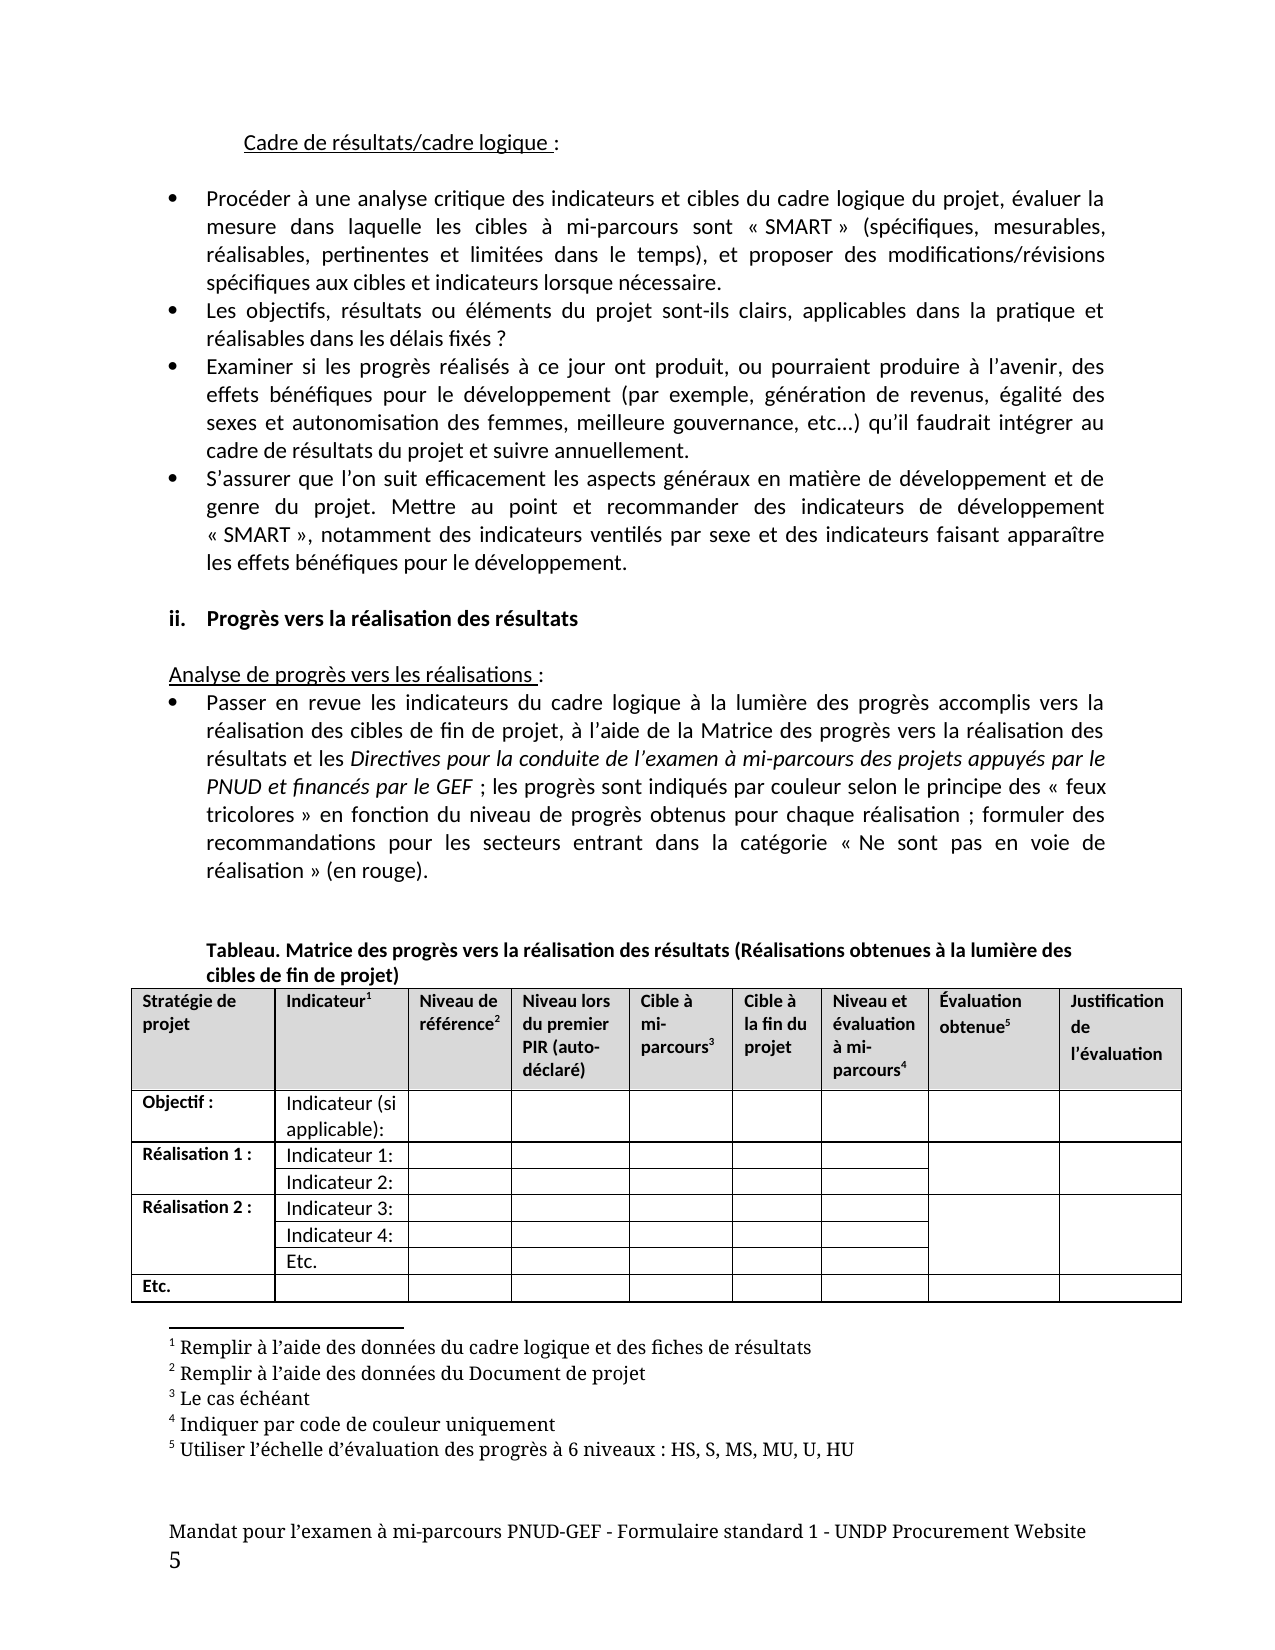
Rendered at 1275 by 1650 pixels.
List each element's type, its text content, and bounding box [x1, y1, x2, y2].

table_cell [409, 1222, 511, 1247]
list Cadre de résultats/cadre logique : [244, 128, 1106, 156]
table_cell [929, 1275, 1059, 1301]
table_cell [733, 1169, 821, 1194]
table_cell [630, 1248, 732, 1274]
table_cell [630, 1222, 732, 1247]
table_cell [276, 1275, 408, 1301]
table_cell Réalisation 2 : [132, 1195, 274, 1274]
list Les objectifs, résultats ou éléments du projet sont-ils clairs, applicables dans la pratique et réalisables dans les délais fixés ? [169, 296, 1106, 352]
table_cell [512, 1169, 629, 1194]
table_header Cible à la fin du projet [733, 989, 821, 1089]
table_cell [822, 1222, 928, 1247]
table_cell [822, 1169, 928, 1194]
table_cell [630, 1169, 732, 1194]
table_cell [929, 1195, 1059, 1274]
text ii. Progrès vers la réalisation des résultats [169, 604, 1106, 632]
table_cell Indicateur (si applicable): [276, 1091, 408, 1141]
table_cell [512, 1143, 629, 1168]
table_header Indicateur [276, 989, 408, 1089]
table_cell Indicateur 3: [276, 1195, 408, 1221]
table_cell [733, 1091, 821, 1141]
table_header Niveau de référence [409, 989, 511, 1089]
table_cell [630, 1143, 732, 1168]
table_cell [822, 1195, 928, 1221]
table_cell Indicateur 2: [276, 1169, 408, 1194]
table_header Niveau et évaluation à mi-parcours [822, 989, 928, 1089]
table_cell [512, 1195, 629, 1221]
table_header Évaluation obtenue [929, 989, 1059, 1089]
text Tableau. Matrice des progrès vers la réalisation des résultats (Réalisations obtenues à la lumière des cibles de fin de projet) [206, 937, 1106, 988]
table_header Justification de l’évaluation [1060, 989, 1181, 1089]
list Passer en revue les indicateurs du cadre logique à la lumière des progrès accomplis vers la réalisation des cibles de fin de projet, à l’aide de la Matrice des progrès vers la réalisation des résultats et les Directives pour la conduite de l’examen à mi-parcours des projets appuyés par le PNUD et financés par le GEF ; les progrès sont indiqués par couleur selon le principe des « feux tricolores » en fonction du niveau de progrès obtenus pour chaque réalisation ; formuler des recommandations pour les secteurs entrant dans la catégorie « Ne sont pas en voie de réalisation » (en rouge). [169, 688, 1106, 884]
table_cell [822, 1248, 928, 1274]
table_cell [409, 1248, 511, 1274]
table_header Cible à mi-parcours [630, 989, 732, 1089]
table_cell [929, 1143, 1059, 1194]
table_cell [512, 1275, 629, 1301]
table_cell [409, 1195, 511, 1221]
table_cell [1060, 1275, 1181, 1301]
table_cell Indicateur 1: [276, 1143, 408, 1168]
table_cell [822, 1275, 928, 1301]
table_header Stratégie de projet [132, 989, 274, 1089]
text Analyse de progrès vers les réalisations : [169, 660, 1106, 688]
table_cell [630, 1275, 732, 1301]
table_cell [1060, 1091, 1181, 1141]
table_cell [630, 1195, 732, 1221]
table_cell [409, 1143, 511, 1168]
table_cell [822, 1143, 928, 1168]
table_cell [822, 1091, 928, 1141]
table_cell [512, 1248, 629, 1274]
table_cell [733, 1195, 821, 1221]
table_cell [1060, 1143, 1181, 1194]
table_cell [929, 1091, 1059, 1141]
list S’assurer que l’on suit efficacement les aspects généraux en matière de développement et de genre du projet. Mettre au point et recommander des indicateurs de développement « SMART », notamment des indicateurs ventilés par sexe et des indicateurs faisant apparaître les effets bénéfiques pour le développement. [169, 464, 1106, 576]
table_header Niveau lors du premier PIR (auto-déclaré) [512, 989, 629, 1089]
table_cell [733, 1275, 821, 1301]
table_cell [630, 1091, 732, 1141]
list Examiner si les progrès réalisés à ce jour ont produit, ou pourraient produire à l’avenir, des effets bénéfiques pour le développement (par exemple, génération de revenus, égalité des sexes et autonomisation des femmes, meilleure gouvernance, etc...) qu’il faudrait intégrer au cadre de résultats du projet et suivre annuellement. [169, 352, 1106, 464]
table_cell [733, 1143, 821, 1168]
table_cell [1060, 1195, 1181, 1274]
table_cell [409, 1169, 511, 1194]
list Procéder à une analyse critique des indicateurs et cibles du cadre logique du projet, évaluer la mesure dans laquelle les cibles à mi-parcours sont « SMART » (spécifiques, mesurables, réalisables, pertinentes et limitées dans le temps), et proposer des modifications/révisions spécifiques aux cibles et indicateurs lorsque nécessaire. [169, 184, 1106, 296]
table_cell Etc. [132, 1275, 274, 1301]
table_cell Réalisation 1 : [132, 1143, 274, 1194]
table_cell [733, 1222, 821, 1247]
table_cell [733, 1248, 821, 1274]
table_cell [512, 1091, 629, 1141]
table_cell Etc. [276, 1248, 408, 1274]
table_cell [409, 1275, 511, 1301]
table_cell Objectif : [132, 1091, 274, 1141]
table_cell Indicateur 4: [276, 1222, 408, 1247]
table_cell [512, 1222, 629, 1247]
table_cell [409, 1091, 511, 1141]
